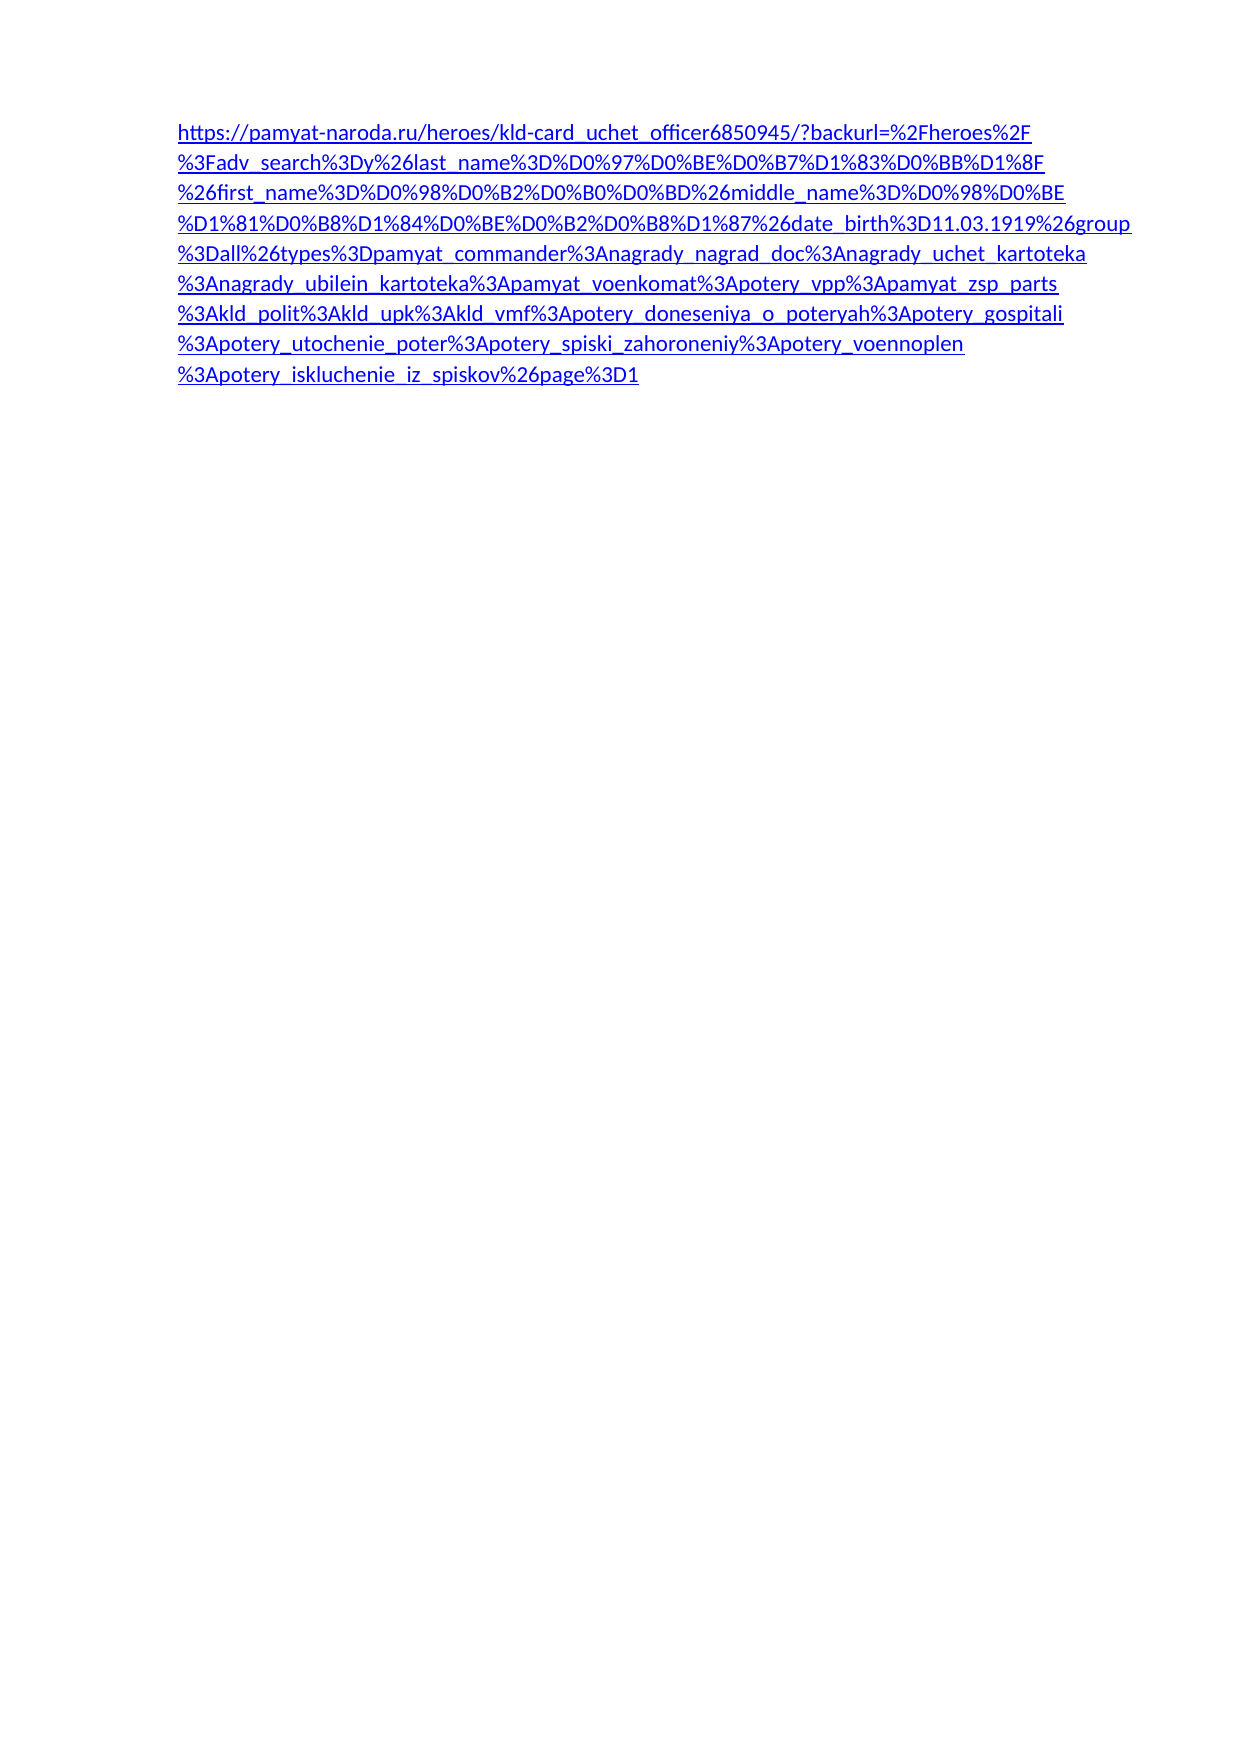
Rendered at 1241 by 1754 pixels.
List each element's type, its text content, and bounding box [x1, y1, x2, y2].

text https://pamyat-naroda.ru/heroes/kld-card_uchet_officer6850945/?backurl=%2Fheroes%2F%3Fadv_search%3Dy%26last_name%3D%D0%97%D0%BE%D0%B7%D1%83%D0%BB%D1%8F%26first_name%3D%D0%98%D0%B2%D0%B0%D0%BD%26middle_name%3D%D0%98%D0%BE%D1%81%D0%B8%D1%84%D0%BE%D0%B2%D0%B8%D1%87%26date_birth%3D11.03.1919%26group%3Dall%26types%3Dpamyat_commander%3Anagrady_nagrad_doc%3Anagrady_uchet_kartoteka%3Anagrady_ubilein_kartoteka%3Apamyat_voenkomat%3Apotery_vpp%3Apamyat_zsp_parts%3Akld_polit%3Akld_upk%3Akld_vmf%3Apotery_doneseniya_o_poteryah%3Apotery_gospitali%3Apotery_utochenie_poter%3Apotery_spiski_zahoroneniy%3Apotery_voennoplen%3Apotery_iskluchenie_iz_spiskov%26page%3D1 [177, 118, 1152, 388]
